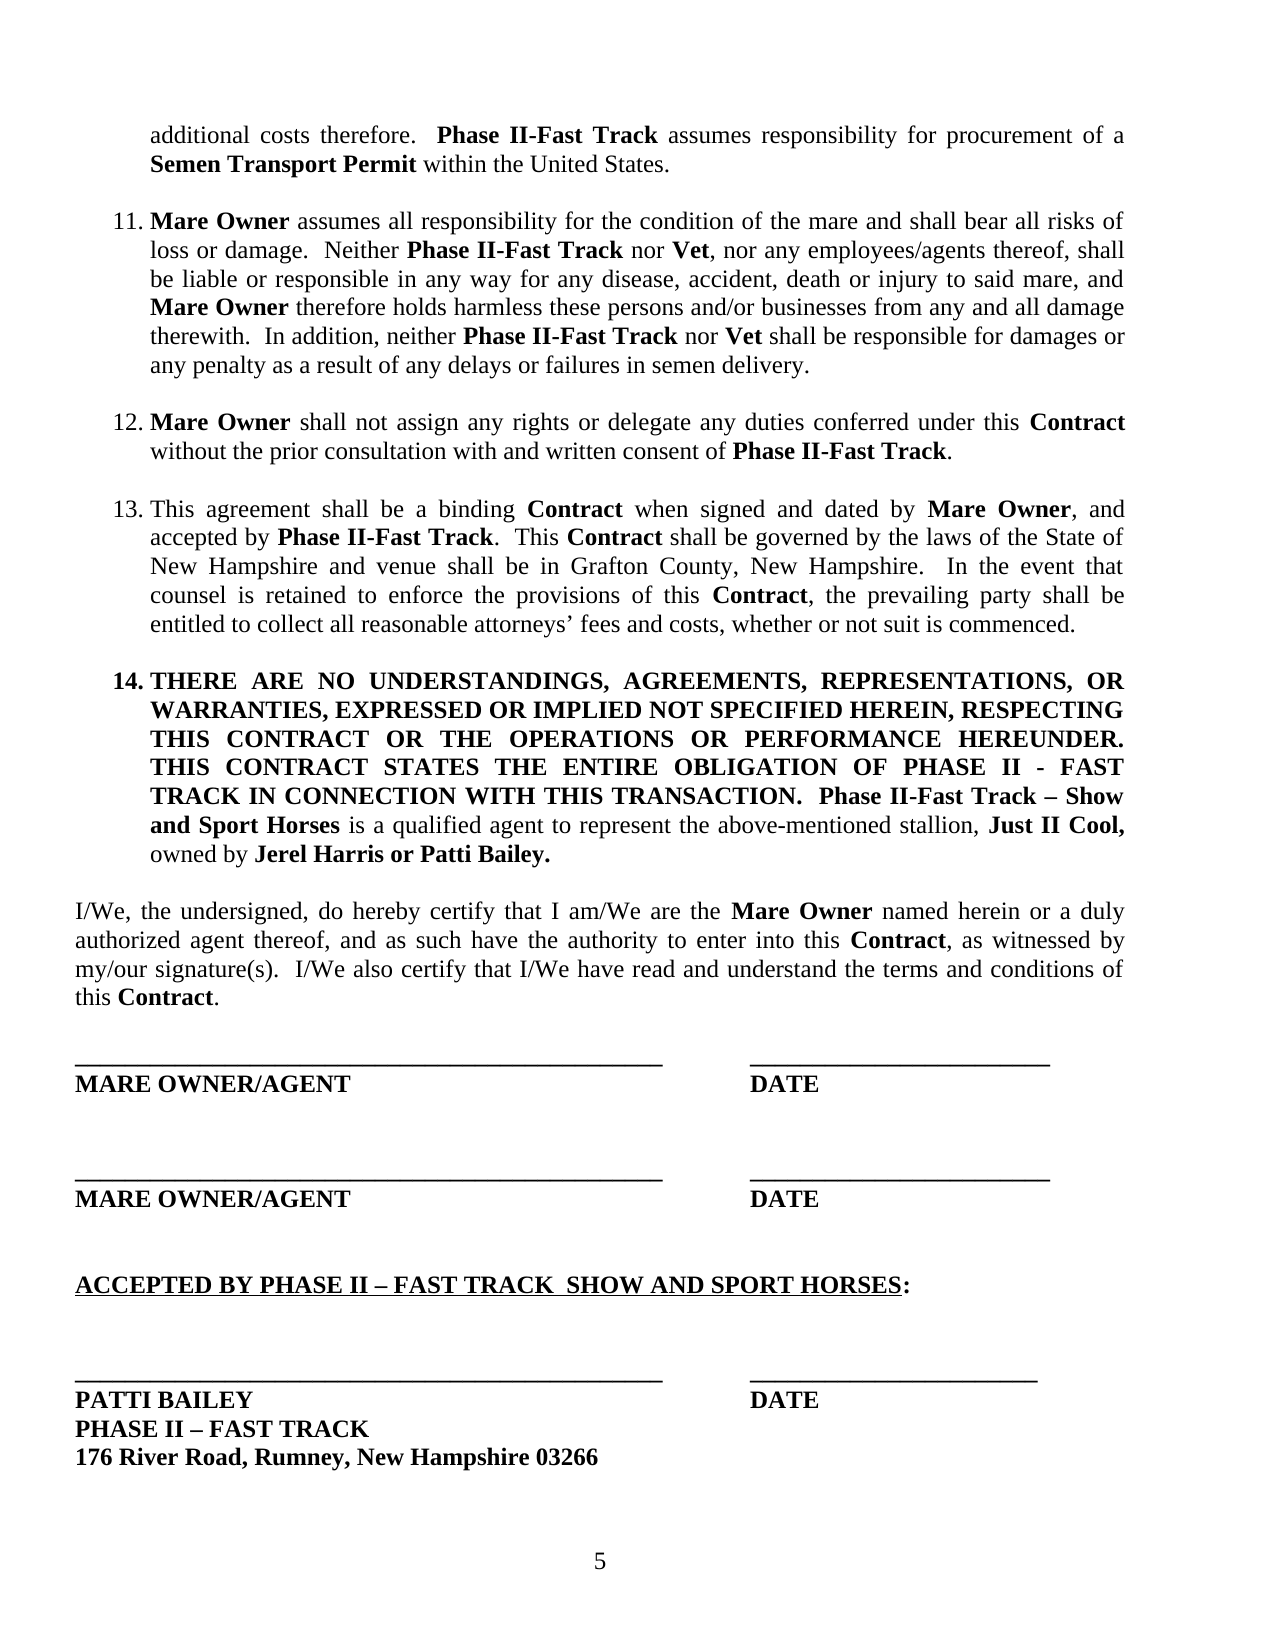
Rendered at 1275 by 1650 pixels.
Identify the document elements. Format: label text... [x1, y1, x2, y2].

text PATTI BAILEY DATE [75, 1385, 1125, 1414]
text MARE OWNER/AGENT DATE [75, 1069, 1125, 1097]
text PHASE II – FAST TRACK [75, 1414, 1125, 1442]
text 176 River Road, Rumney, New Hampshire 03266 [75, 1442, 1125, 1471]
list Mare Owner shall not assign any rights or delegate any duties conferred under this Contract without the prior consultation with and written consent of Phase II-Fast Track. [112, 407, 1125, 465]
list Mare Owner assumes all responsibility for the condition of the mare and shall bear all risks of loss or damage. Neither Phase II-Fast Track nor Vet, nor any employees/agents thereof, shall be liable or responsible in any way for any disease, accident, death or injury to said mare, and Mare Owner therefore holds harmless these persons and/or businesses from any and all damage therewith. In addition, neither Phase II-Fast Track nor Vet shall be responsible for damages or any penalty as a result of any delays or failures in semen delivery. [112, 206, 1125, 379]
text MARE OWNER/AGENT DATE [75, 1184, 1125, 1212]
text ACCEPTED BY PHASE II – FAST TRACK SHOW AND SPORT HORSES: [75, 1270, 1125, 1299]
text _______________________________________________ ________________________ [75, 1040, 1125, 1069]
text _______________________________________________ _______________________ [75, 1356, 1125, 1385]
text I/We, the undersigned, do hereby certify that I am/We are the Mare Owner named herein or a duly authorized agent thereof, and as such have the authority to enter into this Contract, as witnessed by my/our signature(s). I/We also certify that I/We have read and understand the terms and conditions of this Contract. [75, 896, 1125, 1011]
list THERE ARE NO UNDERSTANDINGS, AGREEMENTS, REPRESENTATIONS, OR WARRANTIES, EXPRESSED OR IMPLIED NOT SPECIFIED HEREIN, RESPECTING THIS CONTRACT OR THE OPERATIONS OR PERFORMANCE HEREUNDER. THIS CONTRACT STATES THE ENTIRE OBLIGATION OF PHASE II - FAST TRACK IN CONNECTION WITH THIS TRANSACTION. Phase II-Fast Track – Show and Sport Horses is a qualified agent to represent the above-mentioned stallion, Just II Cool, owned by Jerel Harris or Patti Bailey. [112, 666, 1125, 867]
text _______________________________________________ ________________________ [75, 1155, 1125, 1184]
list This agreement shall be a binding Contract when signed and dated by Mare Owner, and accepted by Phase II-Fast Track. This Contract shall be governed by the laws of the State of and venue shall be in . In the event that counsel is retained to enforce the provisions of this Contract, the prevailing party shall be entitled to collect all reasonable attorneys’ fees and costs, whether or not suit is commenced. [112, 494, 1125, 637]
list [112, 120, 1125, 177]
